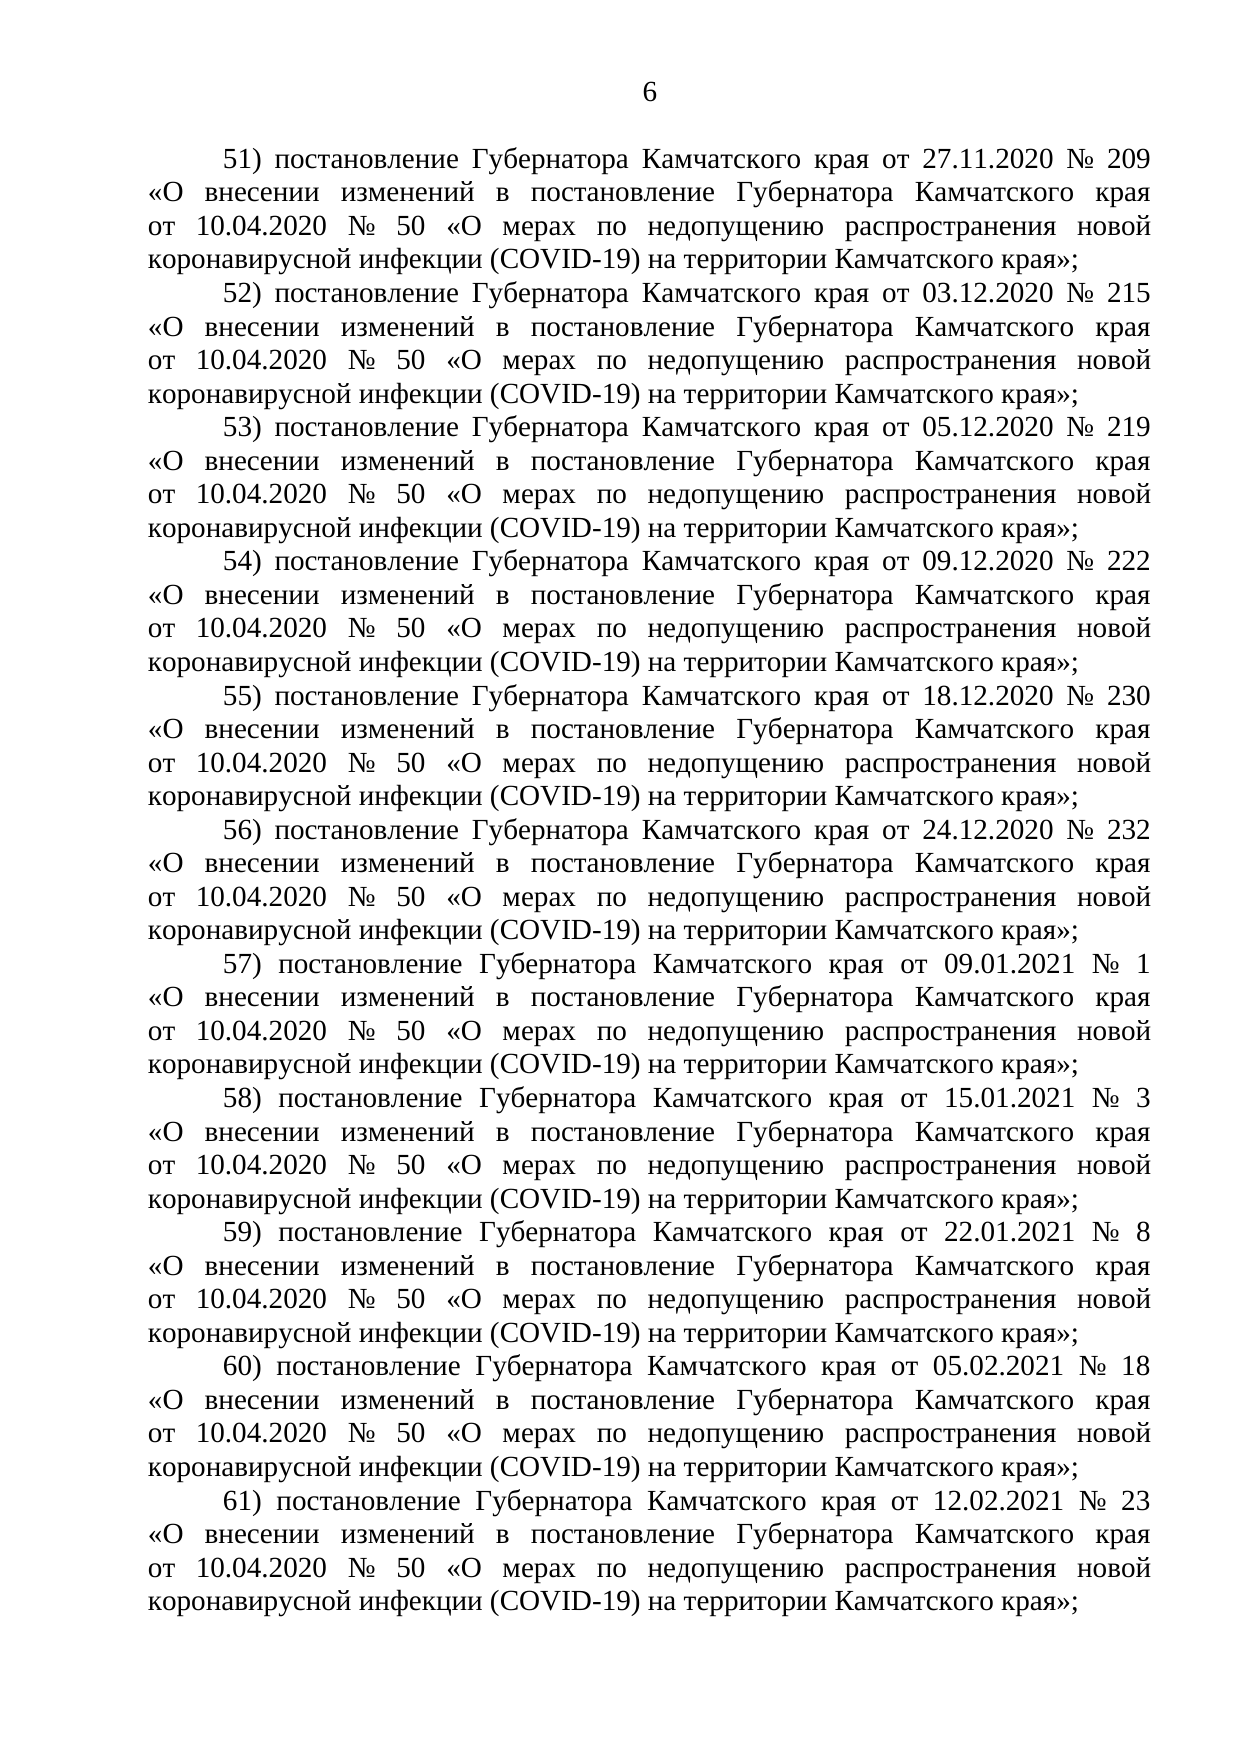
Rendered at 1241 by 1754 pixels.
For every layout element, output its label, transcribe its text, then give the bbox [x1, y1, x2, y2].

text 58) постановление Губернатора Камчатского края от 15.01.2021 № 3 «О внесении изменений в постановление Губернатора Камчатского края от 10.04.2020 № 50 «О мерах по недопущению распространения новой коронавирусной инфекции (COVID-19) на территории Камчатского края»; [148, 1080, 1152, 1214]
text 52) постановление Губернатора Камчатского края от 03.12.2020 № 215 «О внесении изменений в постановление Губернатора Камчатского края от 10.04.2020 № 50 «О мерах по недопущению распространения новой коронавирусной инфекции (COVID-19) на территории Камчатского края»; [148, 275, 1152, 409]
text 51) постановление Губернатора Камчатского края от 27.11.2020 № 209 «О внесении изменений в постановление Губернатора Камчатского края от 10.04.2020 № 50 «О мерах по недопущению распространения новой коронавирусной инфекции (COVID-19) на территории Камчатского края»; [148, 141, 1152, 275]
text 59) постановление Губернатора Камчатского края от 22.01.2021 № 8 «О внесении изменений в постановление Губернатора Камчатского края от 10.04.2020 № 50 «О мерах по недопущению распространения новой коронавирусной инфекции (COVID-19) на территории Камчатского края»; [148, 1214, 1152, 1348]
text 55) постановление Губернатора Камчатского края от 18.12.2020 № 230 «О внесении изменений в постановление Губернатора Камчатского края от 10.04.2020 № 50 «О мерах по недопущению распространения новой коронавирусной инфекции (COVID-19) на территории Камчатского края»; [148, 678, 1152, 812]
text 60) постановление Губернатора Камчатского края от 05.02.2021 № 18 «О внесении изменений в постановление Губернатора Камчатского края от 10.04.2020 № 50 «О мерах по недопущению распространения новой коронавирусной инфекции (COVID-19) на территории Камчатского края»; [148, 1348, 1152, 1483]
text 61) постановление Губернатора Камчатского края от 12.02.2021 № 23 «О внесении изменений в постановление Губернатора Камчатского края от 10.04.2020 № 50 «О мерах по недопущению распространения новой коронавирусной инфекции (COVID-19) на территории Камчатского края»; [148, 1483, 1152, 1617]
text 54) постановление Губернатора Камчатского края от 09.12.2020 № 222 «О внесении изменений в постановление Губернатора Камчатского края от 10.04.2020 № 50 «О мерах по недопущению распространения новой коронавирусной инфекции (COVID-19) на территории Камчатского края»; [148, 543, 1152, 678]
text 53) постановление Губернатора Камчатского края от 05.12.2020 № 219 «О внесении изменений в постановление Губернатора Камчатского края от 10.04.2020 № 50 «О мерах по недопущению распространения новой коронавирусной инфекции (COVID-19) на территории Камчатского края»; [148, 409, 1152, 543]
text 56) постановление Губернатора Камчатского края от 24.12.2020 № 232 «О внесении изменений в постановление Губернатора Камчатского края от 10.04.2020 № 50 «О мерах по недопущению распространения новой коронавирусной инфекции (COVID-19) на территории Камчатского края»; [148, 812, 1152, 946]
text 57) постановление Губернатора Камчатского края от 09.01.2021 № 1 «О внесении изменений в постановление Губернатора Камчатского края от 10.04.2020 № 50 «О мерах по недопущению распространения новой коронавирусной инфекции (COVID-19) на территории Камчатского края»; [148, 946, 1152, 1080]
